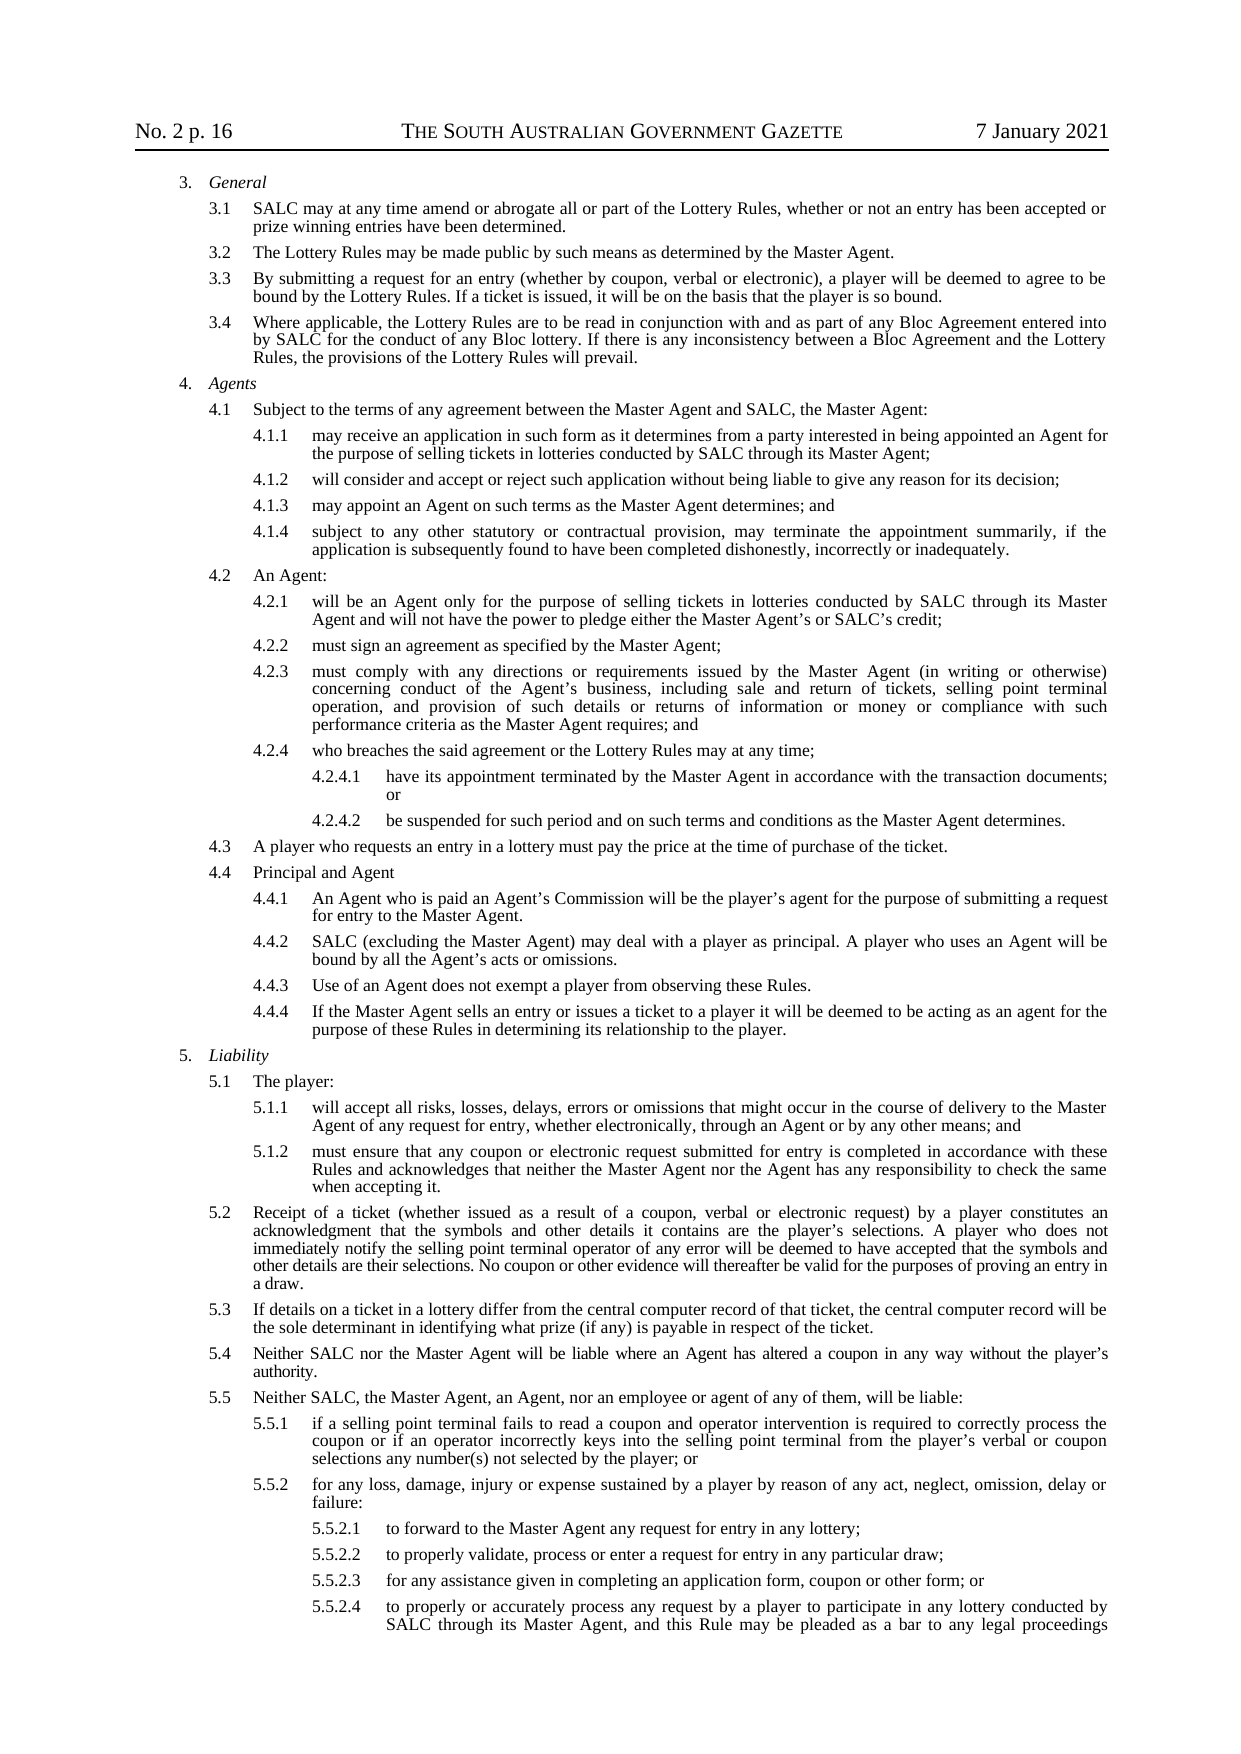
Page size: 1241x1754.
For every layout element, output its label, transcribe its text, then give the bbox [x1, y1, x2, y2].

text 4.2.3 must comply with any directions or requirements issued by the Master Agent (in writing or otherwise) concerning conduct of the Agent’s business, including sale and return of tickets, selling point terminal operation, and provision of such details or returns of information or money or compliance with such performance criteria as the Master Agent requires; and [253, 663, 1109, 734]
text 5.3 If details on a ticket in a lottery differ from the central computer record of that ticket, the central computer record will be the sole determinant in identifying what prize (if any) is payable in respect of the ticket. [208, 1301, 1109, 1337]
text 4.2.1 will be an Agent only for the purpose of selling tickets in lotteries conducted by SALC through its Master Agent and will not have the power to pledge either the Master Agent’s or SALC’s credit; [253, 593, 1109, 628]
text 3. General [179, 174, 1109, 192]
text 4.2 An Agent: [208, 567, 1109, 585]
text 4.1.4 subject to any other statutory or contractual provision, may terminate the appointment summarily, if the application is subsequently found to have been completed dishonestly, incorrectly or inadequately. [253, 523, 1109, 559]
text 4.4.2 SALC (excluding the Master Agent) may deal with a player as principal. A player who uses an Agent will be bound by all the Agent’s acts or omissions. [253, 934, 1109, 969]
text 5.5.2 for any loss, damage, injury or expense sustained by a player by reason of any act, neglect, omission, delay or failure: [253, 1476, 1109, 1512]
text 3.4 Where applicable, the Lottery Rules are to be read in conjunction with and as part of any Bloc Agreement entered into by SALC for the conduct of any Bloc lottery. If there is any inconsistency between a Bloc Agreement and the Lottery Rules, the provisions of the Lottery Rules will prevail. [208, 314, 1109, 367]
text 4.1.1 may receive an application in such form as it determines from a party interested in being appointed an Agent for the purpose of selling tickets in lotteries conducted by SALC through its Master Agent; [253, 427, 1109, 463]
text 4.2.4 who breaches the said agreement or the Lottery Rules may at any time; [253, 742, 1109, 760]
text 3.1 SALC may at any time amend or abrogate all or part of the Lottery Rules, whether or not an entry has been accepted or prize winning entries have been determined. [208, 200, 1109, 236]
text 5.5.2.2 to properly validate, process or enter a request for entry in any particular draw; [312, 1546, 1109, 1564]
text 3.3 By submitting a request for an entry (whether by coupon, verbal or electronic), a player will be deemed to agree to be bound by the Lottery Rules. If a ticket is issued, it will be on the basis that the player is so bound. [208, 270, 1109, 306]
text 5.5 Neither SALC, the Master Agent, an Agent, nor an employee or agent of any of them, will be liable: [208, 1389, 1109, 1407]
text 4.4 Principal and Agent [208, 864, 1109, 882]
text 4.1 Subject to the terms of any agreement between the Master Agent and SALC, the Master Agent: [208, 401, 1109, 419]
text 4.4.3 Use of an Agent does not exempt a player from observing these Rules. [253, 977, 1109, 995]
text 5.5.2.1 to forward to the Master Agent any request for entry in any lottery; [312, 1520, 1109, 1538]
text 4.1.2 will consider and accept or reject such application without being liable to give any reason for its decision; [253, 471, 1109, 489]
text 5.2 Receipt of a ticket (whether issued as a result of a coupon, verbal or electronic request) by a player constitutes an acknowledgment that the symbols and other details it contains are the player’s selections. A player who does not immediately notify the selling point terminal operator of any error will be deemed to have accepted that the symbols and other details are their selections. No coupon or other evidence will thereafter be valid for the purposes of proving an entry in a draw. [208, 1204, 1109, 1293]
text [312, 1598, 1109, 1634]
text 3.2 The Lottery Rules may be made public by such means as determined by the Master Agent. [208, 244, 1109, 262]
text 4.2.4.1 have its appointment terminated by the Master Agent in accordance with the transaction documents; or [312, 768, 1109, 803]
text 5. Liability [179, 1047, 1109, 1065]
text 5.1.1 will accept all risks, losses, delays, errors or omissions that might occur in the course of delivery to the Master Agent of any request for entry, whether electronically, through an Agent or by any other means; and [253, 1099, 1109, 1135]
text 4.2.2 must sign an agreement as specified by the Master Agent; [253, 637, 1109, 654]
text 5.5.1 if a selling point terminal fails to read a coupon and operator intervention is required to correctly process the coupon or if an operator incorrectly keys into the selling point terminal from the player’s verbal or coupon selections any number(s) not selected by the player; or [253, 1415, 1109, 1468]
text 4. Agents [179, 375, 1109, 393]
text 4.4.1 An Agent who is paid an Agent’s Commission will be the player’s agent for the purpose of submitting a request for entry to the Master Agent. [253, 890, 1109, 925]
text 4.3 A player who requests an entry in a lottery must pay the price at the time of purchase of the ticket. [208, 838, 1109, 856]
text 5.5.2.3 for any assistance given in completing an application form, coupon or other form; or [312, 1572, 1109, 1590]
text 5.1 The player: [208, 1073, 1109, 1091]
text 4.2.4.2 be suspended for such period and on such terms and conditions as the Master Agent determines. [312, 812, 1109, 829]
text 4.4.4 If the Master Agent sells an entry or issues a ticket to a player it will be deemed to be acting as an agent for the purpose of these Rules in determining its relationship to the player. [253, 1003, 1109, 1039]
text 5.4 Neither SALC nor the Master Agent will be liable where an Agent has altered a coupon in any way without the player’s authority. [208, 1345, 1109, 1381]
text 5.1.2 must ensure that any coupon or electronic request submitted for entry is completed in accordance with these Rules and acknowledges that neither the Master Agent nor the Agent has any responsibility to check the same when accepting it. [253, 1143, 1109, 1196]
text 4.1.3 may appoint an Agent on such terms as the Master Agent determines; and [253, 497, 1109, 515]
